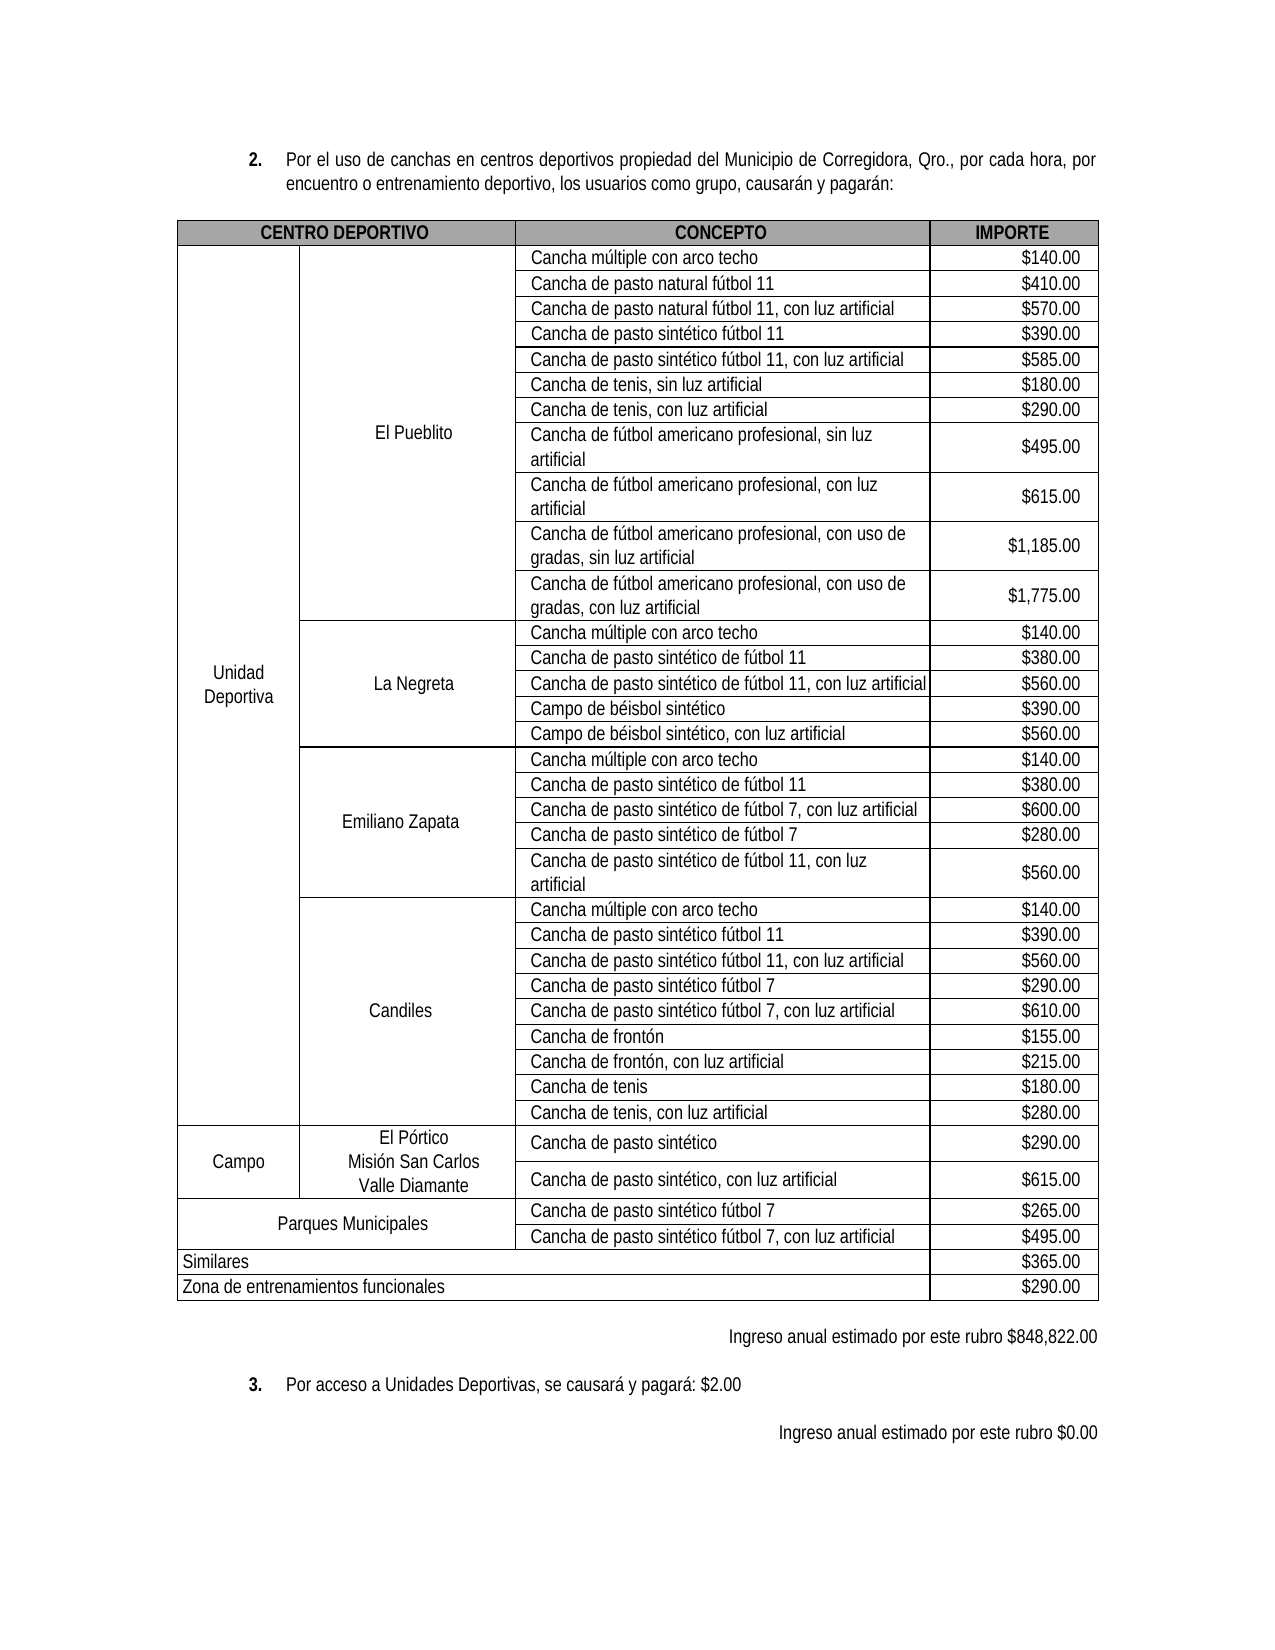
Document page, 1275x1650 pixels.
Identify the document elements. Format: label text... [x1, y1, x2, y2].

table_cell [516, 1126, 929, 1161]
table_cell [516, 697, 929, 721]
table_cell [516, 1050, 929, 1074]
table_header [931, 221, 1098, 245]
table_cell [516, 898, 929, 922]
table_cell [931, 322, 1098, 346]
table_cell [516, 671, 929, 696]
list Por el uso de canchas en centros deportivos propiedad del Municipio de Corregidora, Qro., por cada hora, por encuentro o entrenamiento deportivo, los usuarios como grupo, causarán y pagarán: [249, 148, 1098, 194]
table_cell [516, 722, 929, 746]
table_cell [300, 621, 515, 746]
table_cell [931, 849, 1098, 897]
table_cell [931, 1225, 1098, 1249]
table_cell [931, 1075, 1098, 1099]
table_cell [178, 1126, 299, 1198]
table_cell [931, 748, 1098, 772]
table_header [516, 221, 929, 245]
text Ingreso anual estimado por este rubro $848,822.00 [174, 1324, 1098, 1347]
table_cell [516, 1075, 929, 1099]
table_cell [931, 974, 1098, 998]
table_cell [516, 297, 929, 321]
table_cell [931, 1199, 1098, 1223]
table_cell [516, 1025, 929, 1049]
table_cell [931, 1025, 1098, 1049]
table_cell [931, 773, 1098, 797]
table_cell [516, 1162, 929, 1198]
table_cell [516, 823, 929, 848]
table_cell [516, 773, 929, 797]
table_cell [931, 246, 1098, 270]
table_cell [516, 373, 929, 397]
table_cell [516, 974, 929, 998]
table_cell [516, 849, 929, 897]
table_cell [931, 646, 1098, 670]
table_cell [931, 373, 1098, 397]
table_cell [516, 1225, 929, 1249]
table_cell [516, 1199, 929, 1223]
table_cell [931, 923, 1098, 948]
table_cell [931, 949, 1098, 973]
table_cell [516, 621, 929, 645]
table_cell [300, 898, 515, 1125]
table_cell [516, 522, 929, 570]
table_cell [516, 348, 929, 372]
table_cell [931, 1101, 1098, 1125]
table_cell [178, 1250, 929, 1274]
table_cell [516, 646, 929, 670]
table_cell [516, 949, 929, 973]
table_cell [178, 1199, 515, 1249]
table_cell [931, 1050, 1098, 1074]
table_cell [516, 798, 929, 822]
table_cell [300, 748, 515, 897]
text Ingreso anual estimado por este rubro $0.00 [174, 1421, 1098, 1443]
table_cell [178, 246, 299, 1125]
list Por acceso a Unidades Deportivas, se causará y pagará: $2.00 [249, 1373, 1098, 1395]
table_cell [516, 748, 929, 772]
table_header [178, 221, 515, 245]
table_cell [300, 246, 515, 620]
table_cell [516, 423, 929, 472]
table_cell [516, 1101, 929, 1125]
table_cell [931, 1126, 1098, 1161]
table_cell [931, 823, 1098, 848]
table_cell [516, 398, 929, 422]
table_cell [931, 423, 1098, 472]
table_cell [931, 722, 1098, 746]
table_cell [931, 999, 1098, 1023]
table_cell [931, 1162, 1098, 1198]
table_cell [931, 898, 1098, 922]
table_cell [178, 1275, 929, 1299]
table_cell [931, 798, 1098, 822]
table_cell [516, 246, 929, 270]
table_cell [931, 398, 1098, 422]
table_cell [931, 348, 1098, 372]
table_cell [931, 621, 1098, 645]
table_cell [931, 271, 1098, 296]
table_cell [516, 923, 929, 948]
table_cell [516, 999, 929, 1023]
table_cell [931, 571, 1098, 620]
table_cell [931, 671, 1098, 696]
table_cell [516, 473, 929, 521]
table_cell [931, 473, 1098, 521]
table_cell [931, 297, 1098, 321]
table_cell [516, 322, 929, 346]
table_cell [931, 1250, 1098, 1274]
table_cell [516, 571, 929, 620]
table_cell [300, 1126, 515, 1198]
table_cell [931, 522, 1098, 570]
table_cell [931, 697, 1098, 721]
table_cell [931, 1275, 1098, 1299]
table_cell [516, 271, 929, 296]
